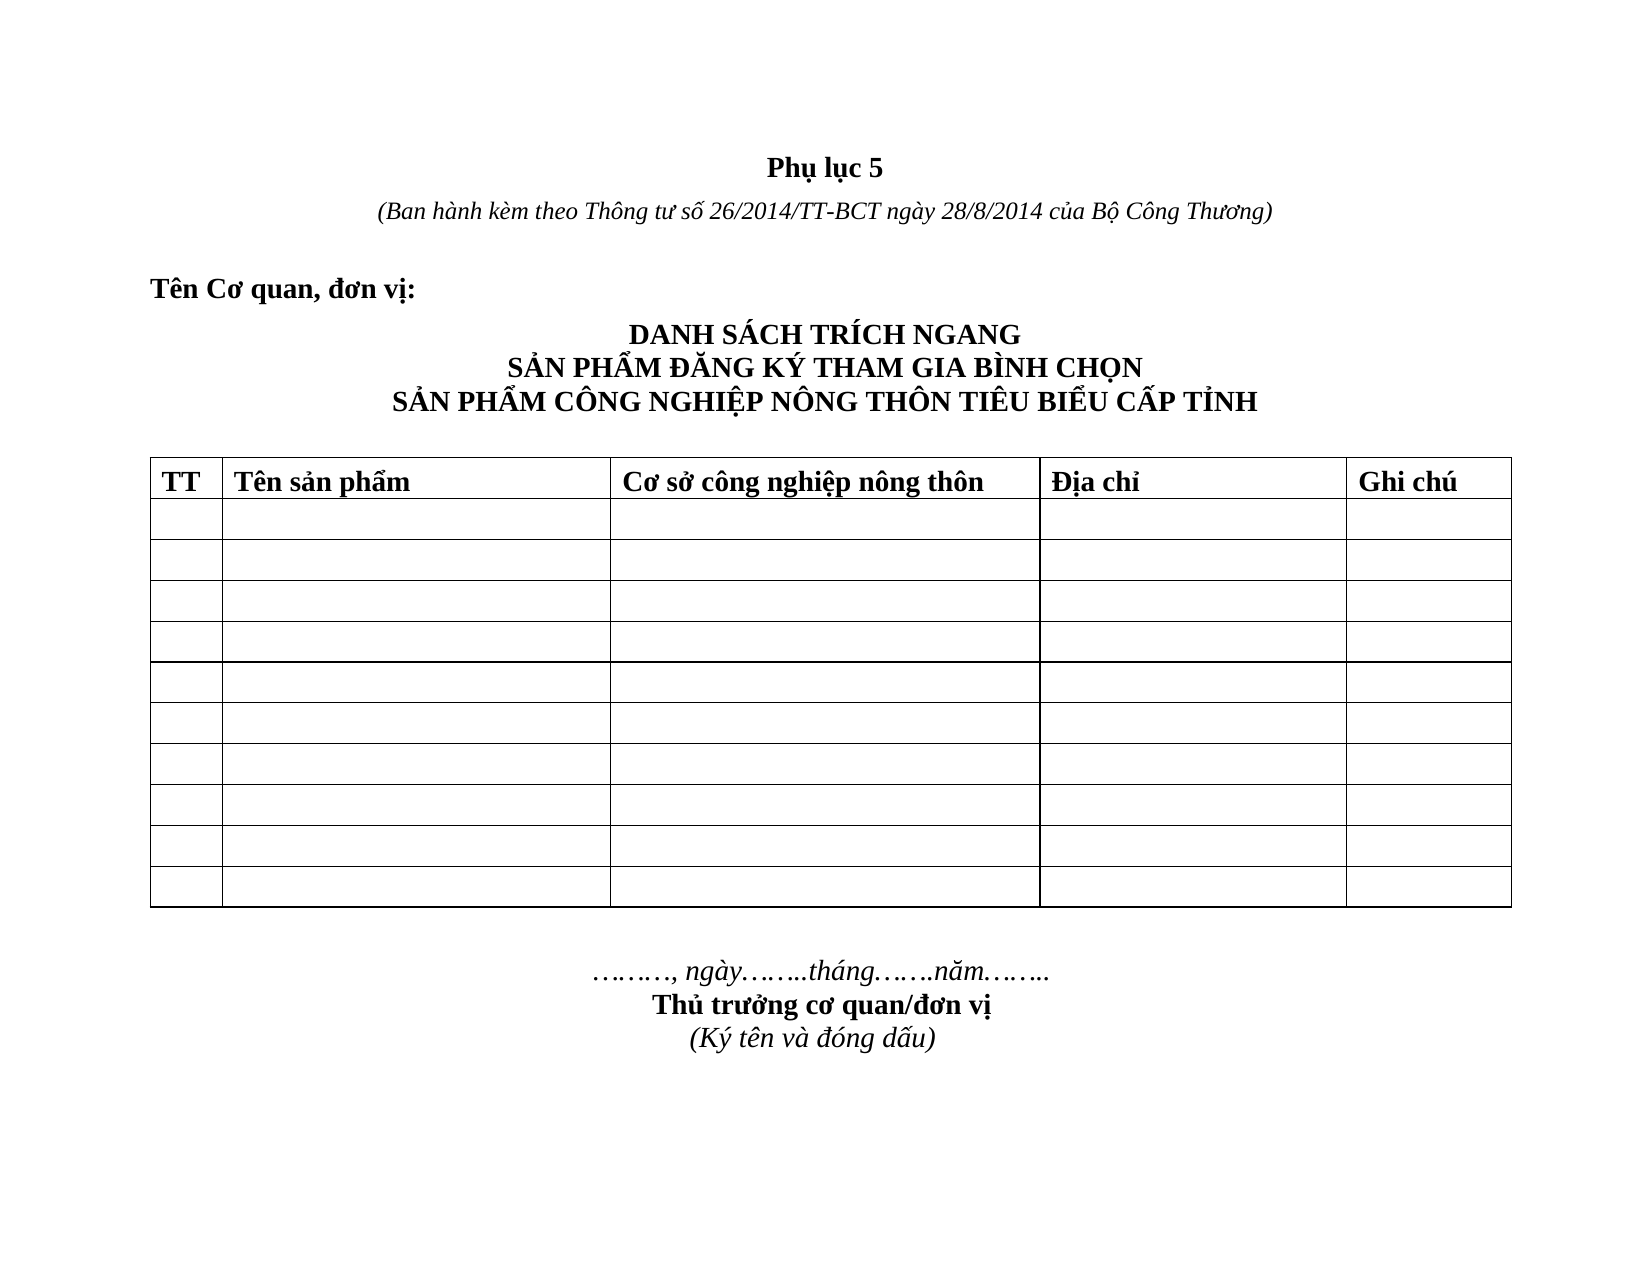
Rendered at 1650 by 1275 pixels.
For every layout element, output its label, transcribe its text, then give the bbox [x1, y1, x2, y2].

table_cell [223, 499, 610, 539]
table_cell [611, 826, 1039, 866]
table_cell [611, 663, 1039, 702]
table_cell [1041, 826, 1346, 866]
table_cell [223, 581, 610, 621]
table_cell [1347, 622, 1511, 661]
table_cell [1041, 703, 1346, 743]
text SẢN PHẨM ĐĂNG KÝ THAM GIA BÌNH CHỌN [150, 350, 1500, 384]
table_cell [151, 867, 222, 906]
table_cell [1347, 703, 1511, 743]
table_cell [223, 622, 610, 661]
table_cell [1347, 540, 1511, 580]
table_header Địa chỉ [1041, 458, 1346, 498]
table_cell [1347, 581, 1511, 621]
table_cell [151, 826, 222, 866]
text SẢN PHẨM CÔNG NGHIỆP NÔNG THÔN TIÊU BIỂU CẤP TỈNH [150, 384, 1500, 417]
table_cell [611, 540, 1039, 580]
table_cell [223, 703, 610, 743]
table_cell [1041, 499, 1346, 539]
table_cell [611, 703, 1039, 743]
table_header Ghi chú [1347, 458, 1511, 498]
table_header TT [151, 458, 222, 498]
table_cell [151, 499, 222, 539]
table_header Tên sản phẩm [223, 458, 610, 498]
table_cell [611, 744, 1039, 784]
table_cell [1041, 867, 1346, 906]
table_cell [223, 663, 610, 702]
table_cell [223, 826, 610, 866]
text Tên Cơ quan, đơn vị: [150, 271, 1500, 304]
table_cell [1041, 663, 1346, 702]
table_cell [1041, 540, 1346, 580]
table_cell [1347, 785, 1511, 825]
table_cell [611, 785, 1039, 825]
table_cell [223, 744, 610, 784]
table_cell [223, 785, 610, 825]
text (Ban hành kèm theo Thông tư số 26/2014/TT-BCT ngày 28/8/2014 của Bộ Công Thương) [150, 196, 1500, 225]
table_cell [223, 540, 610, 580]
text DANH SÁCH TRÍCH NGANG [150, 317, 1500, 350]
table_cell [1041, 581, 1346, 621]
table_cell [1041, 785, 1346, 825]
table_cell [151, 663, 222, 702]
table_cell [151, 540, 222, 580]
table_cell [1041, 744, 1346, 784]
table_cell [151, 703, 222, 743]
table_cell [611, 581, 1039, 621]
table_cell [611, 499, 1039, 539]
table_header Cơ sở công nghiệp nông thôn [611, 458, 1039, 498]
table_cell [1347, 499, 1511, 539]
table_cell [1347, 663, 1511, 702]
table_cell [1347, 826, 1511, 866]
table_cell [1041, 622, 1346, 661]
table_cell [223, 867, 610, 906]
table_cell [611, 622, 1039, 661]
table_header ………, ngày……..tháng…….năm…….. Thủ trưởng cơ quan/đơn vị (Ký tên và đóng dấu) [541, 947, 1084, 1054]
table_cell [151, 785, 222, 825]
table_cell [1347, 867, 1511, 906]
table_cell [151, 744, 222, 784]
table_cell [151, 622, 222, 661]
table_cell [1347, 744, 1511, 784]
table_cell [151, 581, 222, 621]
text Phụ lục 5 [150, 150, 1500, 183]
table_cell [611, 867, 1039, 906]
